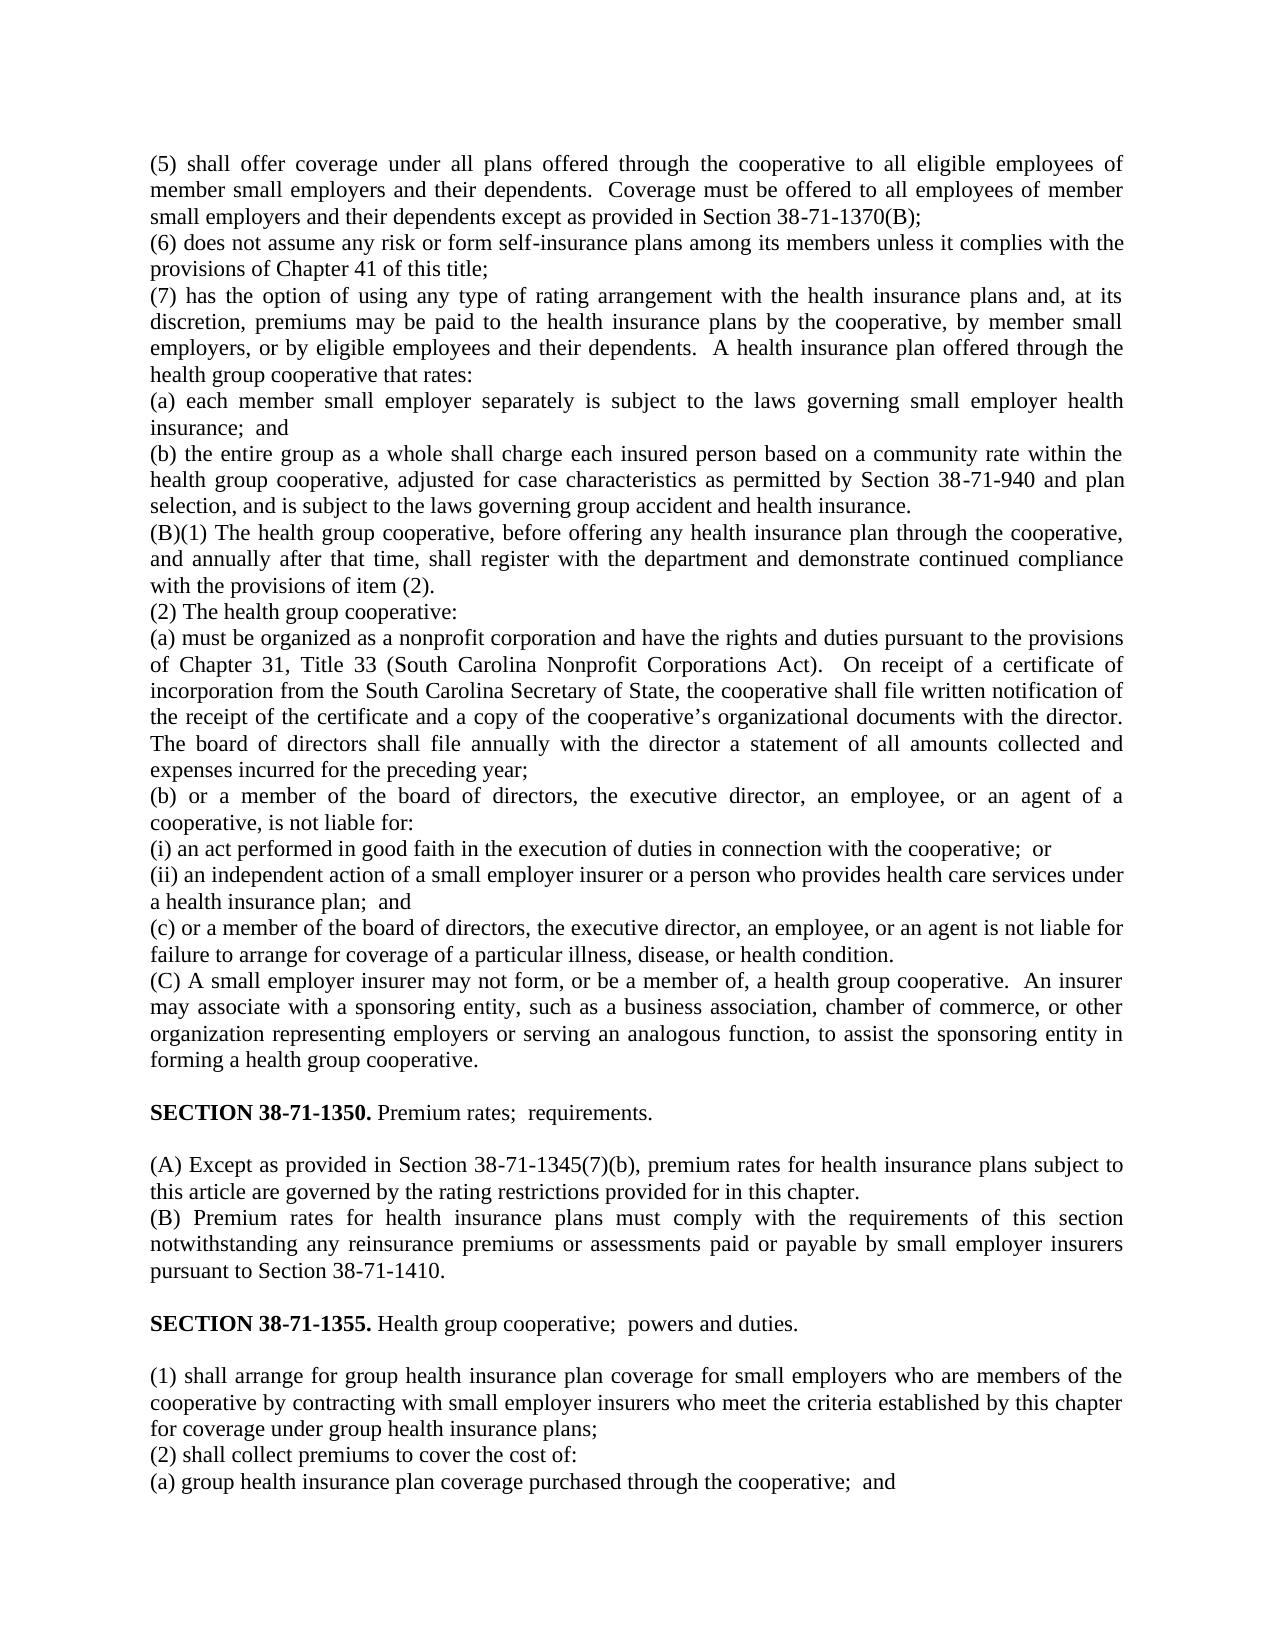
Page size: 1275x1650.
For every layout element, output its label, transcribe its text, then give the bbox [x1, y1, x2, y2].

text (2) The health group cooperative: [150, 598, 1125, 624]
text (b) the entire group as a whole shall charge each insured person based on a community rate within the health group cooperative, adjusted for case characteristics as permitted by Section 38-71-940 and plan selection, and is subject to the laws governing group accident and health insurance. [150, 440, 1125, 519]
text (5) shall offer coverage under all plans offered through the cooperative to all eligible employees of member small employers and their dependents. Coverage must be offered to all employees of member small employers and their dependents except as provided in Section 38-71-1370(B); [150, 150, 1125, 229]
text (A) Except as provided in Section 38-71-1345(7)(b), premium rates for health insurance plans subject to this article are governed by the rating restrictions provided for in this chapter. [150, 1151, 1125, 1204]
text (7) has the option of using any type of rating arrangement with the health insurance plans and, at its discretion, premiums may be paid to the health insurance plans by the cooperative, by member small employers, or by eligible employees and their dependents. A health insurance plan offered through the health group cooperative that rates: [150, 282, 1125, 387]
text (C) A small employer insurer may not form, or be a member of, a health group cooperative. An insurer may associate with a sponsoring entity, such as a business association, chamber of commerce, or other organization representing employers or serving an analogous function, to assist the sponsoring entity in forming a health group cooperative. [150, 967, 1125, 1072]
text (2) shall collect premiums to cover the cost of: [150, 1441, 1125, 1468]
text (B) Premium rates for health insurance plans must comply with the requirements of this section notwithstanding any reinsurance premiums or assessments paid or payable by small employer insurers pursuant to Section 38-71-1410. [150, 1204, 1125, 1283]
text (a) each member small employer separately is subject to the laws governing small employer health insurance; and [150, 387, 1125, 440]
text (a) must be organized as a nonprofit corporation and have the rights and duties pursuant to the provisions of Chapter 31, Title 33 (South Carolina Nonprofit Corporations Act). On receipt of a certificate of incorporation from the South Carolina Secretary of State, the cooperative shall file written notification of the receipt of the certificate and a copy of the cooperative’s organizational documents with the director. The board of directors shall file annually with the director a statement of all amounts collected and expenses incurred for the preceding year; [150, 624, 1125, 782]
text (i) an act performed in good faith in the execution of duties in connection with the cooperative; or [150, 835, 1125, 862]
text (ii) an independent action of a small employer insurer or a person who provides health care services under a health insurance plan; and [150, 862, 1125, 914]
text SECTION 38-71-1355. Health group cooperative; powers and duties. [150, 1309, 1125, 1336]
text (6) does not assume any risk or form self-insurance plans among its members unless it complies with the provisions of Chapter 41 of this title; [150, 229, 1125, 282]
text (1) shall arrange for group health insurance plan coverage for small employers who are members of the cooperative by contracting with small employer insurers who meet the criteria established by this chapter for coverage under group health insurance plans; [150, 1362, 1125, 1441]
text (a) group health insurance plan coverage purchased through the cooperative; and [150, 1468, 1125, 1494]
text (B)(1) The health group cooperative, before offering any health insurance plan through the cooperative, and annually after that time, shall register with the department and demonstrate continued compliance with the provisions of item (2). [150, 519, 1125, 598]
text (c) or a member of the board of directors, the executive director, an employee, or an agent is not liable for failure to arrange for coverage of a particular illness, disease, or health condition. [150, 914, 1125, 967]
text SECTION 38-71-1350. Premium rates; requirements. [150, 1099, 1125, 1125]
text (b) or a member of the board of directors, the executive director, an employee, or an agent of a cooperative, is not liable for: [150, 782, 1125, 835]
